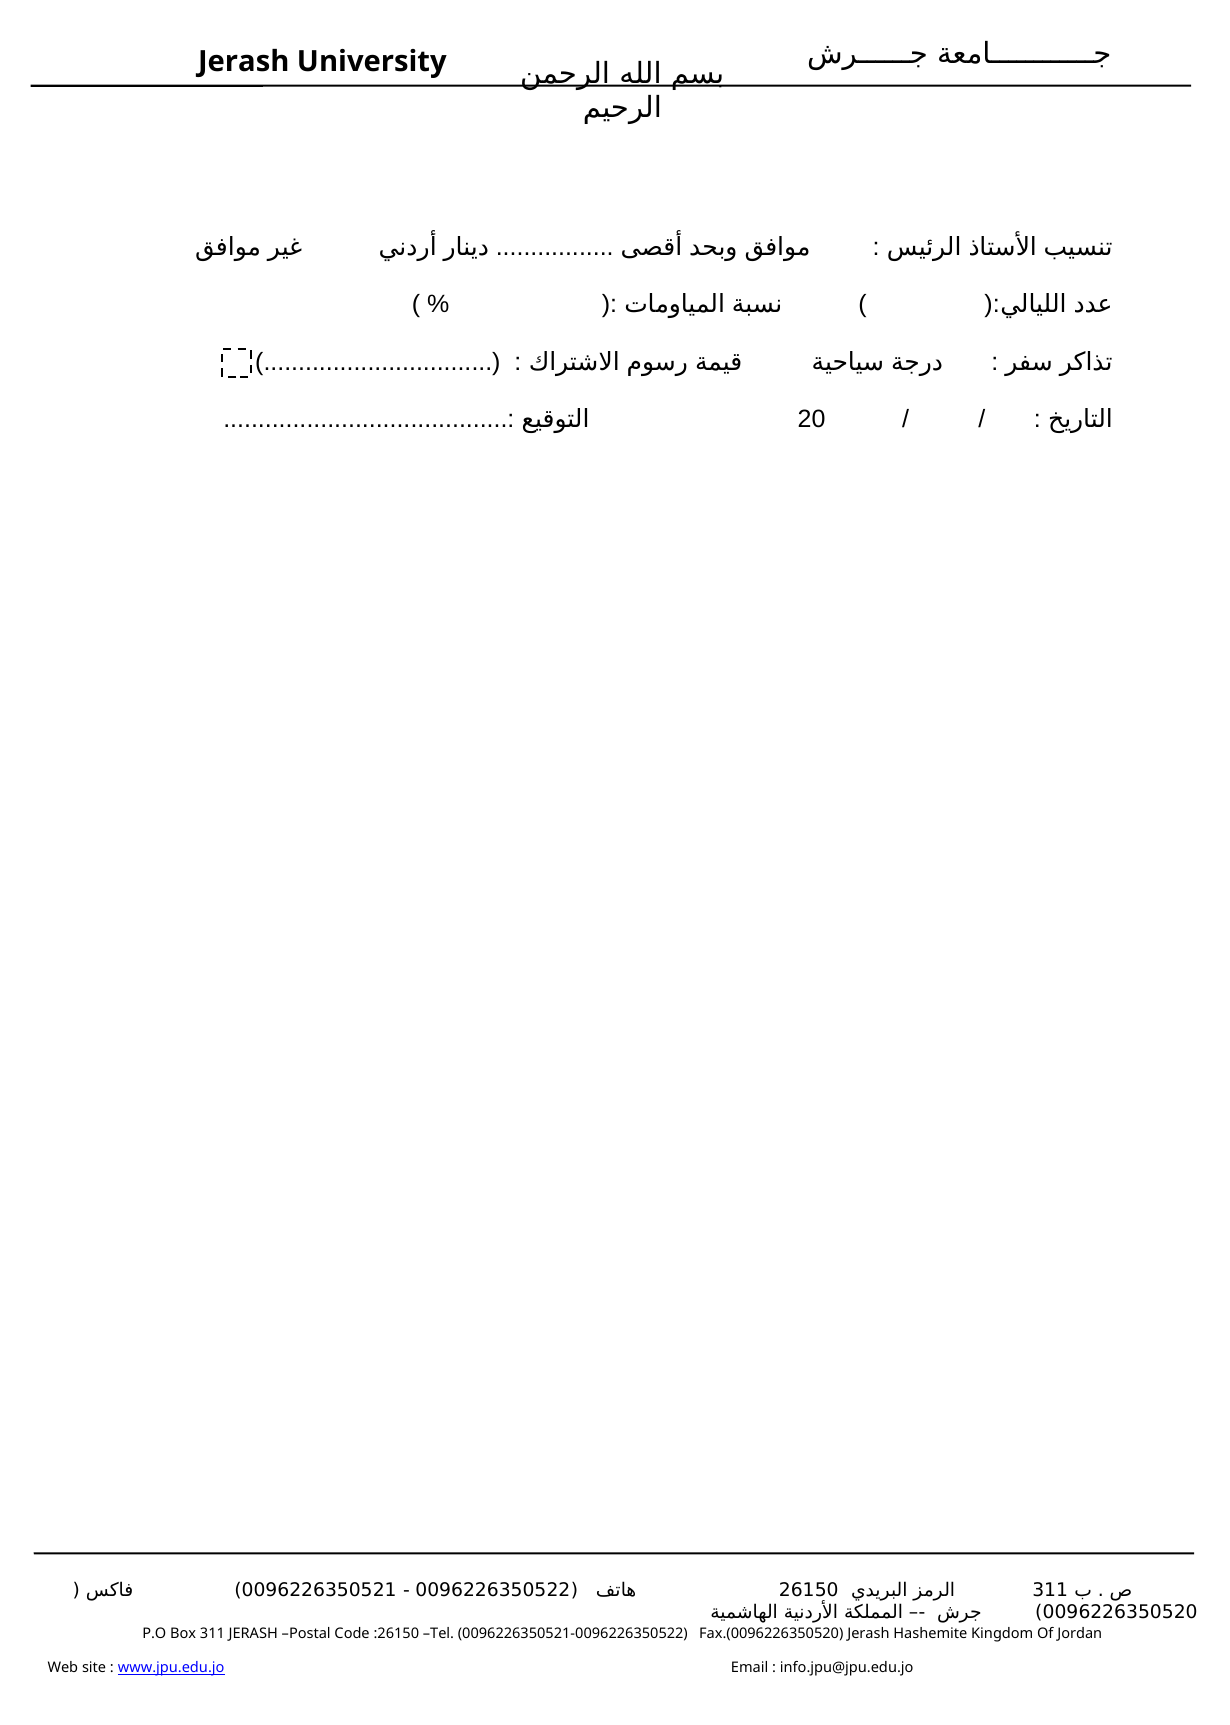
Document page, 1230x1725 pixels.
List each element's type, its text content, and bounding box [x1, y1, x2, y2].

text تذاكر سفر : درجة سياحية قيمة رسوم الاشتراك : (.................................) [113, 347, 1113, 375]
text عدد الليالي:( ) نسبة المياومات :( % ) [113, 289, 1113, 318]
text التاريخ : / / 20 التوقيع :......................................... [113, 404, 1113, 433]
text تنسيب الأستاذ الرئيس : موافق وبحد أقصى ................. دينار أردني غير موافق [113, 232, 1113, 260]
